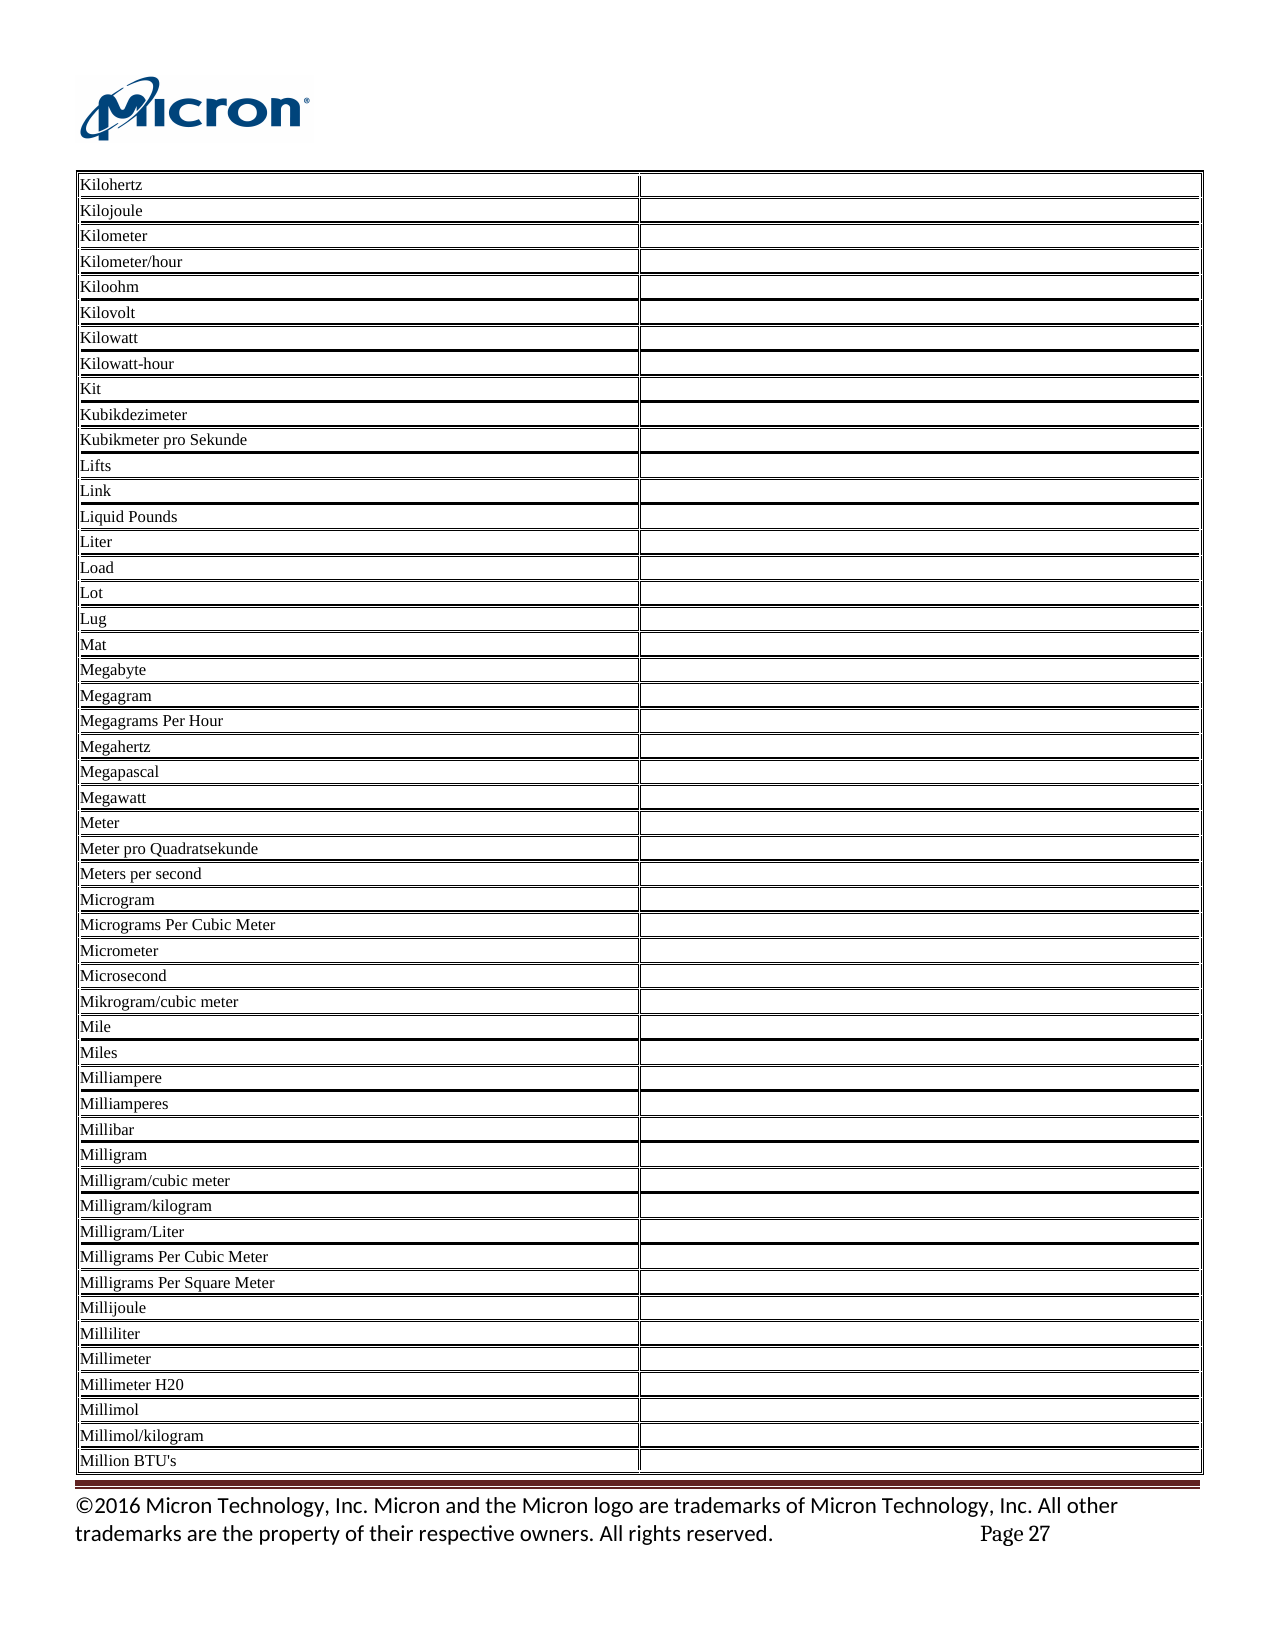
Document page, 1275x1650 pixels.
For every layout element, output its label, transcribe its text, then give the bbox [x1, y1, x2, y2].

table_cell Megagram [77, 681, 640, 706]
table_cell [641, 374, 1201, 400]
table_cell Milliliter [77, 1319, 640, 1344]
table_cell Megapascal [79, 757, 638, 783]
table_cell Meter pro Quadratsekunde [77, 834, 640, 859]
table_cell Milligram/Liter [77, 1217, 640, 1242]
table_cell Kubikmeter pro Sekunde [79, 425, 638, 451]
table_cell [640, 885, 1202, 910]
table_cell Kilowatt [79, 323, 638, 349]
table_cell [640, 834, 1202, 859]
table_cell Lot [79, 579, 638, 604]
table_cell [641, 1140, 1201, 1166]
table_cell [641, 272, 1201, 298]
table_cell [641, 910, 1201, 936]
table_cell [641, 1395, 1201, 1421]
table_cell [641, 961, 1201, 987]
table_cell Mikrogram/cubic meter [77, 987, 640, 1012]
table_cell Kilovolt [77, 298, 638, 323]
table_cell [641, 1089, 1201, 1114]
table_cell Liquid Pounds [79, 502, 638, 527]
table_cell Kubikdezimeter [79, 400, 638, 425]
table_cell [641, 630, 1201, 655]
table_cell [641, 757, 1201, 783]
table_cell Millibar [79, 1115, 638, 1140]
table_cell Millimeter H20 [77, 1370, 640, 1395]
table_cell Milligrams Per Square Meter [77, 1268, 640, 1293]
table_cell Meters per second [79, 859, 638, 885]
table_cell Million BTU's [79, 1446, 640, 1472]
table_cell [640, 1370, 1202, 1395]
table_cell Milliampere [79, 1064, 638, 1089]
table_cell Kilometer/hour [77, 247, 640, 272]
table_cell [641, 808, 1201, 834]
table_cell Millimol [79, 1395, 638, 1421]
table_cell [641, 528, 1201, 553]
table_cell [641, 221, 1201, 247]
table_cell [640, 987, 1202, 1012]
table_cell [640, 1446, 1201, 1472]
table_cell Millimeter [79, 1344, 638, 1370]
table_cell Kilojoule [77, 196, 640, 221]
table_cell [641, 349, 1201, 374]
table_cell Millimol/kilogram [77, 1421, 640, 1446]
table_cell Liter [79, 528, 638, 553]
table_cell [641, 706, 1201, 732]
table_cell Kiloohm [79, 272, 638, 298]
table_cell [640, 196, 1202, 221]
table_cell Mile [79, 1013, 638, 1038]
table_cell Miles [77, 1038, 638, 1063]
table_cell Kilohertz [79, 174, 640, 196]
table_cell [641, 400, 1201, 425]
table_cell [641, 1242, 1201, 1268]
table_cell [641, 451, 1201, 476]
table_cell [641, 604, 1201, 629]
table_cell [641, 323, 1201, 349]
table_cell Megagrams Per Hour [79, 706, 638, 732]
table_cell [640, 783, 1202, 808]
table_cell [640, 936, 1202, 961]
table_cell Meter [79, 808, 638, 834]
table_cell [641, 425, 1201, 451]
table_cell [641, 502, 1201, 527]
table_cell Micrometer [77, 936, 640, 961]
table_cell [640, 1217, 1202, 1242]
table_cell Lifts [79, 451, 638, 476]
table_cell [640, 1319, 1202, 1344]
table_cell [640, 174, 1201, 196]
table_cell [641, 859, 1201, 885]
table_cell [640, 732, 1202, 757]
table_cell [641, 1038, 1202, 1063]
table_cell [641, 1013, 1201, 1038]
table_cell Milligrams Per Cubic Meter [79, 1242, 638, 1268]
table_cell Mat [79, 630, 638, 655]
table_cell Megawatt [77, 783, 640, 808]
table_cell [640, 1166, 1202, 1191]
table_cell Megahertz [77, 732, 640, 757]
table_cell [641, 655, 1201, 681]
table_cell [641, 1293, 1201, 1319]
table_cell Link [79, 476, 638, 502]
table_cell [640, 1421, 1202, 1446]
table_cell [640, 247, 1202, 272]
table_cell [641, 1344, 1201, 1370]
table_cell Milligram [79, 1140, 638, 1166]
table_cell [640, 681, 1202, 706]
table_cell Milliamperes [79, 1089, 638, 1114]
table_cell [641, 1191, 1201, 1217]
table_cell Lug [79, 604, 638, 629]
table_cell Milligram/cubic meter [77, 1166, 640, 1191]
table_cell Microgram [77, 885, 640, 910]
table_cell Milligram/kilogram [79, 1191, 638, 1217]
table_cell Microsecond [79, 961, 638, 987]
table_cell Kilowatt-hour [79, 349, 638, 374]
table_cell Kilometer [79, 221, 638, 247]
table_cell [640, 1268, 1202, 1293]
table_cell [641, 579, 1201, 604]
table_cell Megabyte [79, 655, 638, 681]
table_cell Millijoule [79, 1293, 638, 1319]
table_cell [641, 553, 1201, 578]
table_cell Load [79, 553, 638, 578]
picture [75, 75, 314, 143]
table_cell [641, 1064, 1201, 1089]
table_cell Kit [79, 374, 638, 400]
table_cell [641, 476, 1201, 502]
table_cell [641, 298, 1202, 323]
table_cell Micrograms Per Cubic Meter [79, 910, 638, 936]
table_cell [641, 1115, 1201, 1140]
